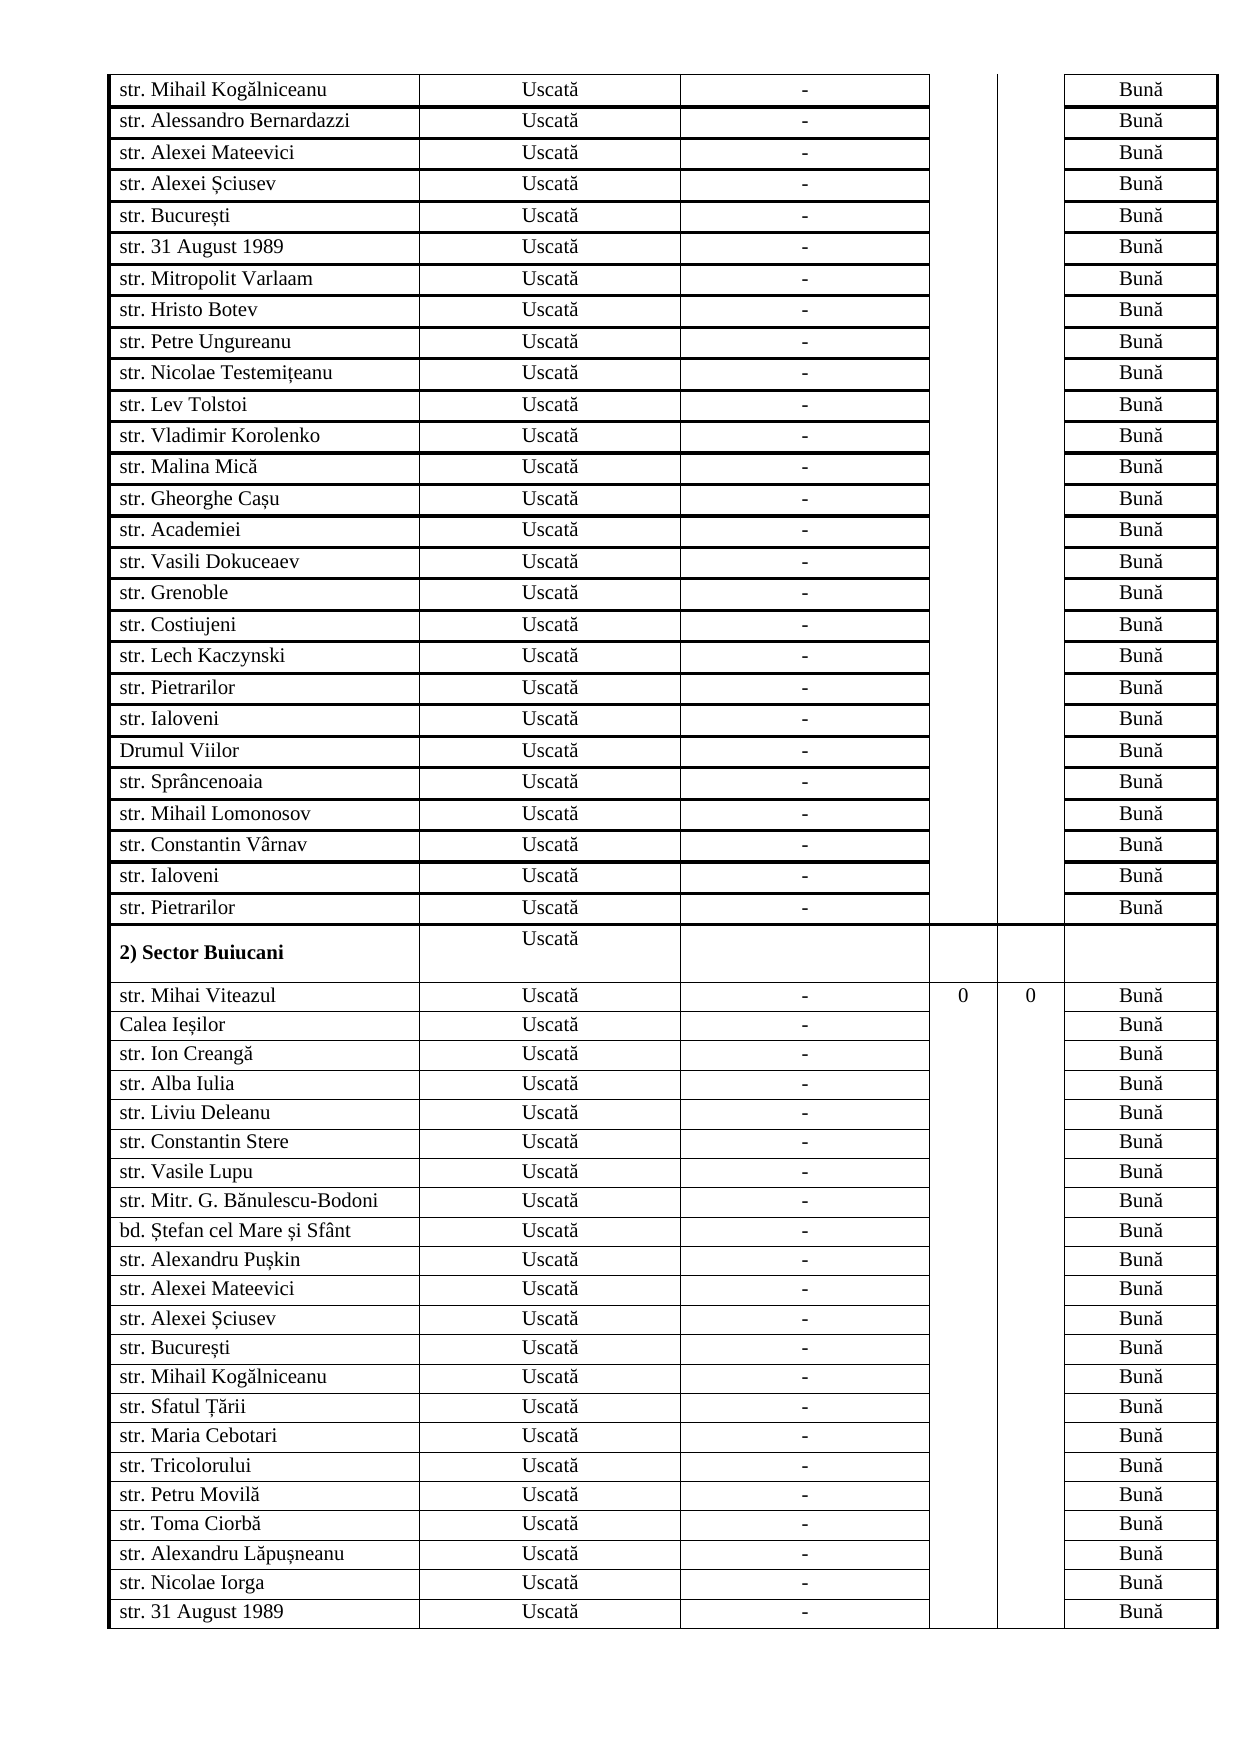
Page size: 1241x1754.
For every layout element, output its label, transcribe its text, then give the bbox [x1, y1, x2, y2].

table_cell Uscată [420, 1306, 680, 1334]
table_cell Uscată [420, 983, 680, 1011]
table_cell str. Liviu Deleanu [111, 1100, 419, 1128]
table_cell [1065, 926, 1216, 982]
table_cell - [681, 1365, 929, 1393]
table_cell Bună [1065, 1335, 1216, 1363]
table_cell - [681, 140, 929, 168]
table_cell Bună [1065, 706, 1216, 734]
table_cell Uscată [420, 1570, 680, 1598]
table_cell - [681, 392, 929, 420]
table_cell - [681, 1276, 929, 1305]
table_cell Uscată [420, 895, 680, 923]
table_cell - [681, 1012, 929, 1040]
table_cell str. 31 August 1989 [111, 1600, 419, 1628]
table_cell Uscată [420, 706, 680, 734]
table_cell Bună [1065, 864, 1216, 892]
table_cell Uscată [420, 1071, 680, 1099]
table_cell str. Pietrarilor [111, 675, 419, 703]
table_cell Bună [1065, 832, 1216, 860]
table_cell - [681, 1247, 929, 1275]
table_cell bd. Ștefan cel Mare și Sfânt [111, 1218, 419, 1246]
table_cell [998, 926, 1064, 982]
table_cell Bună [1065, 75, 1216, 105]
table_cell - [681, 643, 929, 672]
table_cell str. Sprâncenoaia [111, 769, 419, 797]
table_cell Uscată [420, 140, 680, 168]
table_cell str. Alexei Șciusev [111, 171, 419, 200]
table_cell Uscată [420, 1511, 680, 1540]
table_cell - [681, 1218, 929, 1246]
table_cell - [681, 1159, 929, 1187]
table_cell Bună [1065, 1600, 1216, 1628]
table_cell - [681, 1100, 929, 1128]
table_cell Bună [1065, 392, 1216, 420]
table_cell Uscată [420, 297, 680, 326]
table_cell str. Toma Ciorbă [111, 1511, 419, 1540]
table_cell str. Mihai Viteazul [111, 983, 419, 1011]
table_cell [930, 766, 997, 923]
table_cell str. Alexei Mateevici [111, 140, 419, 168]
table_cell - [681, 234, 929, 263]
table_cell - [681, 1188, 929, 1217]
table_cell str. București [111, 203, 419, 231]
table_cell - [681, 1071, 929, 1099]
table_cell Bună [1065, 1218, 1216, 1246]
table_cell Uscată [420, 1423, 680, 1452]
table_cell Bună [1065, 360, 1216, 388]
table_cell str. Vladimir Korolenko [111, 423, 419, 451]
table_cell Uscată [420, 1188, 680, 1217]
table_cell str. Sfatul Țării [111, 1394, 419, 1422]
table_cell Uscată [420, 1012, 680, 1040]
table_cell str. Mihail Kogălniceanu [111, 75, 419, 105]
table_cell Uscată [420, 1600, 680, 1628]
table_cell Uscată [420, 612, 680, 640]
table_cell str. Alessandro Bernardazzi [111, 109, 419, 137]
table_cell Uscată [420, 329, 680, 357]
table_cell - [681, 1541, 929, 1569]
table_cell str. București [111, 1335, 419, 1363]
table_cell str. Mihail Lomonosov [111, 801, 419, 829]
table_cell - [681, 329, 929, 357]
table_cell Uscată [420, 75, 680, 105]
table_cell str. Maria Cebotari [111, 1423, 419, 1452]
table_cell Bună [1065, 643, 1216, 672]
table_cell Bună [1065, 1071, 1216, 1099]
table_cell str. Lech Kaczynski [111, 643, 419, 672]
table_cell Bună [1065, 983, 1216, 1011]
table_cell - [681, 1511, 929, 1540]
table_cell str. Vasile Lupu [111, 1159, 419, 1187]
table_cell Bună [1065, 1276, 1216, 1305]
table_cell - [681, 612, 929, 640]
table_cell - [681, 1453, 929, 1481]
table_cell Bună [1065, 1306, 1216, 1334]
table_cell - [681, 1600, 929, 1628]
table_cell Uscată [420, 1365, 680, 1393]
table_cell Bună [1065, 738, 1216, 766]
table_cell Uscată [420, 1100, 680, 1128]
table_cell Bună [1065, 109, 1216, 137]
table_cell Uscată [420, 1247, 680, 1275]
table_cell - [681, 1423, 929, 1452]
table_cell Uscată [420, 234, 680, 263]
table_cell Bună [1065, 1511, 1216, 1540]
table_cell str. Vasili Dokuceaev [111, 549, 419, 577]
table_cell Uscată [420, 832, 680, 860]
table_cell - [681, 864, 929, 892]
table_cell str. Grenoble [111, 580, 419, 609]
table_cell Bună [1065, 1159, 1216, 1187]
table_cell str. Malina Mică [111, 455, 419, 483]
table_cell Uscată [420, 864, 680, 892]
table_cell Bună [1065, 895, 1216, 923]
table_cell str. Pietrarilor [111, 895, 419, 923]
table_cell - [681, 983, 929, 1011]
table_cell Uscată [420, 1041, 680, 1070]
table_cell str. Ialoveni [111, 706, 419, 734]
table_cell str. Mihail Kogălniceanu [111, 1365, 419, 1393]
table_cell [998, 766, 1064, 923]
table_cell - [681, 1041, 929, 1070]
table_cell Uscată [420, 549, 680, 577]
table_cell str. Hristo Botev [111, 297, 419, 326]
table_cell Uscată [420, 675, 680, 703]
table_cell - [681, 738, 929, 766]
table_cell str. 31 August 1989 [111, 234, 419, 263]
table_cell Bună [1065, 486, 1216, 514]
table_cell - [681, 518, 929, 546]
table_cell Bună [1065, 203, 1216, 231]
table_cell - [681, 1570, 929, 1598]
table_cell str. Tricolorului [111, 1453, 419, 1481]
table_cell Uscată [420, 1394, 680, 1422]
table_cell Bună [1065, 329, 1216, 357]
table_cell Bună [1065, 1012, 1216, 1040]
table_cell str. Academiei [111, 518, 419, 546]
table_cell - [681, 1335, 929, 1363]
table_cell Bună [1065, 612, 1216, 640]
table_cell Uscată [420, 769, 680, 797]
table_cell Uscată [420, 518, 680, 546]
table_cell - [681, 675, 929, 703]
table_cell Uscată [420, 926, 680, 982]
table_cell Bună [1065, 1100, 1216, 1128]
table_cell Bună [1065, 1453, 1216, 1481]
table_cell str. Alexei Mateevici [111, 1276, 419, 1305]
table_cell Bună [1065, 297, 1216, 326]
table_cell str. Gheorghe Cașu [111, 486, 419, 514]
table_cell Bună [1065, 1423, 1216, 1452]
table_cell Uscată [420, 1159, 680, 1187]
table_cell - [681, 706, 929, 734]
table_cell - [681, 895, 929, 923]
table_cell Uscată [420, 171, 680, 200]
table_cell Bună [1065, 769, 1216, 797]
table_cell Uscată [420, 360, 680, 388]
table_cell Uscată [420, 580, 680, 609]
table_cell - [681, 1394, 929, 1422]
table_cell - [681, 75, 929, 105]
table_cell Uscată [420, 801, 680, 829]
table_cell str. Nicolae Iorga [111, 1570, 419, 1598]
table_cell Bună [1065, 423, 1216, 451]
table_cell str. Constantin Vârnav [111, 832, 419, 860]
table_cell str. Alexandru Lăpușneanu [111, 1541, 419, 1569]
table_cell 0 [930, 983, 997, 1628]
table_cell Uscată [420, 486, 680, 514]
table_cell Bună [1065, 1365, 1216, 1393]
table_cell Uscată [420, 738, 680, 766]
table_cell - [681, 423, 929, 451]
table_cell Uscată [420, 455, 680, 483]
table_cell - [681, 486, 929, 514]
table_cell Bună [1065, 1041, 1216, 1070]
table_cell Drumul Viilor [111, 738, 419, 766]
table_cell - [681, 1306, 929, 1334]
table_cell Bună [1065, 234, 1216, 263]
table_cell - [681, 109, 929, 137]
table_cell Bună [1065, 140, 1216, 168]
table_cell str. Petre Ungureanu [111, 329, 419, 357]
table_cell - [681, 1482, 929, 1510]
table_cell Uscată [420, 1218, 680, 1246]
table_cell str. Nicolae Testemițeanu [111, 360, 419, 388]
table_cell str. Alba Iulia [111, 1071, 419, 1099]
table_cell Bună [1065, 801, 1216, 829]
table_cell Uscată [420, 423, 680, 451]
table_cell Uscată [420, 109, 680, 137]
table_cell str. Alexandru Pușkin [111, 1247, 419, 1275]
table_cell - [681, 360, 929, 388]
table_cell Uscată [420, 643, 680, 672]
table_cell Bună [1065, 171, 1216, 200]
table_cell - [681, 549, 929, 577]
table_cell Uscată [420, 1276, 680, 1305]
table_cell [681, 926, 929, 982]
table_cell - [681, 769, 929, 797]
table_cell Uscată [420, 1130, 680, 1158]
table_cell str. Ialoveni [111, 864, 419, 892]
table_cell str. Petru Movilă [111, 1482, 419, 1510]
table_cell Uscată [420, 1453, 680, 1481]
table_cell - [681, 832, 929, 860]
table_cell - [681, 203, 929, 231]
table_cell - [681, 801, 929, 829]
table_cell - [681, 171, 929, 200]
table_cell Bună [1065, 1394, 1216, 1422]
table_cell str. Lev Tolstoi [111, 392, 419, 420]
table_cell - [681, 580, 929, 609]
table_cell Bună [1065, 266, 1216, 294]
table_cell - [681, 297, 929, 326]
table_cell str. Ion Creangă [111, 1041, 419, 1070]
table_cell str. Alexei Șciusev [111, 1306, 419, 1334]
table_cell Uscată [420, 392, 680, 420]
table_cell - [681, 1130, 929, 1158]
table_cell Uscată [420, 1335, 680, 1363]
table_cell - [681, 266, 929, 294]
table_cell Bună [1065, 580, 1216, 609]
table_cell Bună [1065, 675, 1216, 703]
table_cell Bună [1065, 1570, 1216, 1598]
table_cell Uscată [420, 266, 680, 294]
table_cell Bună [1065, 455, 1216, 483]
table_cell Bună [1065, 1188, 1216, 1217]
table_cell Bună [1065, 518, 1216, 546]
table_cell 2) Sector Buiucani [111, 926, 419, 982]
table_cell Bună [1065, 1541, 1216, 1569]
table_cell Bună [1065, 1482, 1216, 1510]
table_cell Bună [1065, 1130, 1216, 1158]
table_cell Bună [1065, 549, 1216, 577]
table_cell 0 [998, 983, 1064, 1628]
table_cell str. Mitr. G. Bănulescu-Bodoni [111, 1188, 419, 1217]
table_cell str. Costiujeni [111, 612, 419, 640]
table_cell Bună [1065, 1247, 1216, 1275]
table_cell Calea Ieșilor [111, 1012, 419, 1040]
table_cell - [681, 455, 929, 483]
table_cell Uscată [420, 1482, 680, 1510]
table_cell [930, 926, 997, 982]
table_cell str. Mitropolit Varlaam [111, 266, 419, 294]
table_cell str. Constantin Stere [111, 1130, 419, 1158]
table_cell Uscată [420, 1541, 680, 1569]
table_cell Uscată [420, 203, 680, 231]
